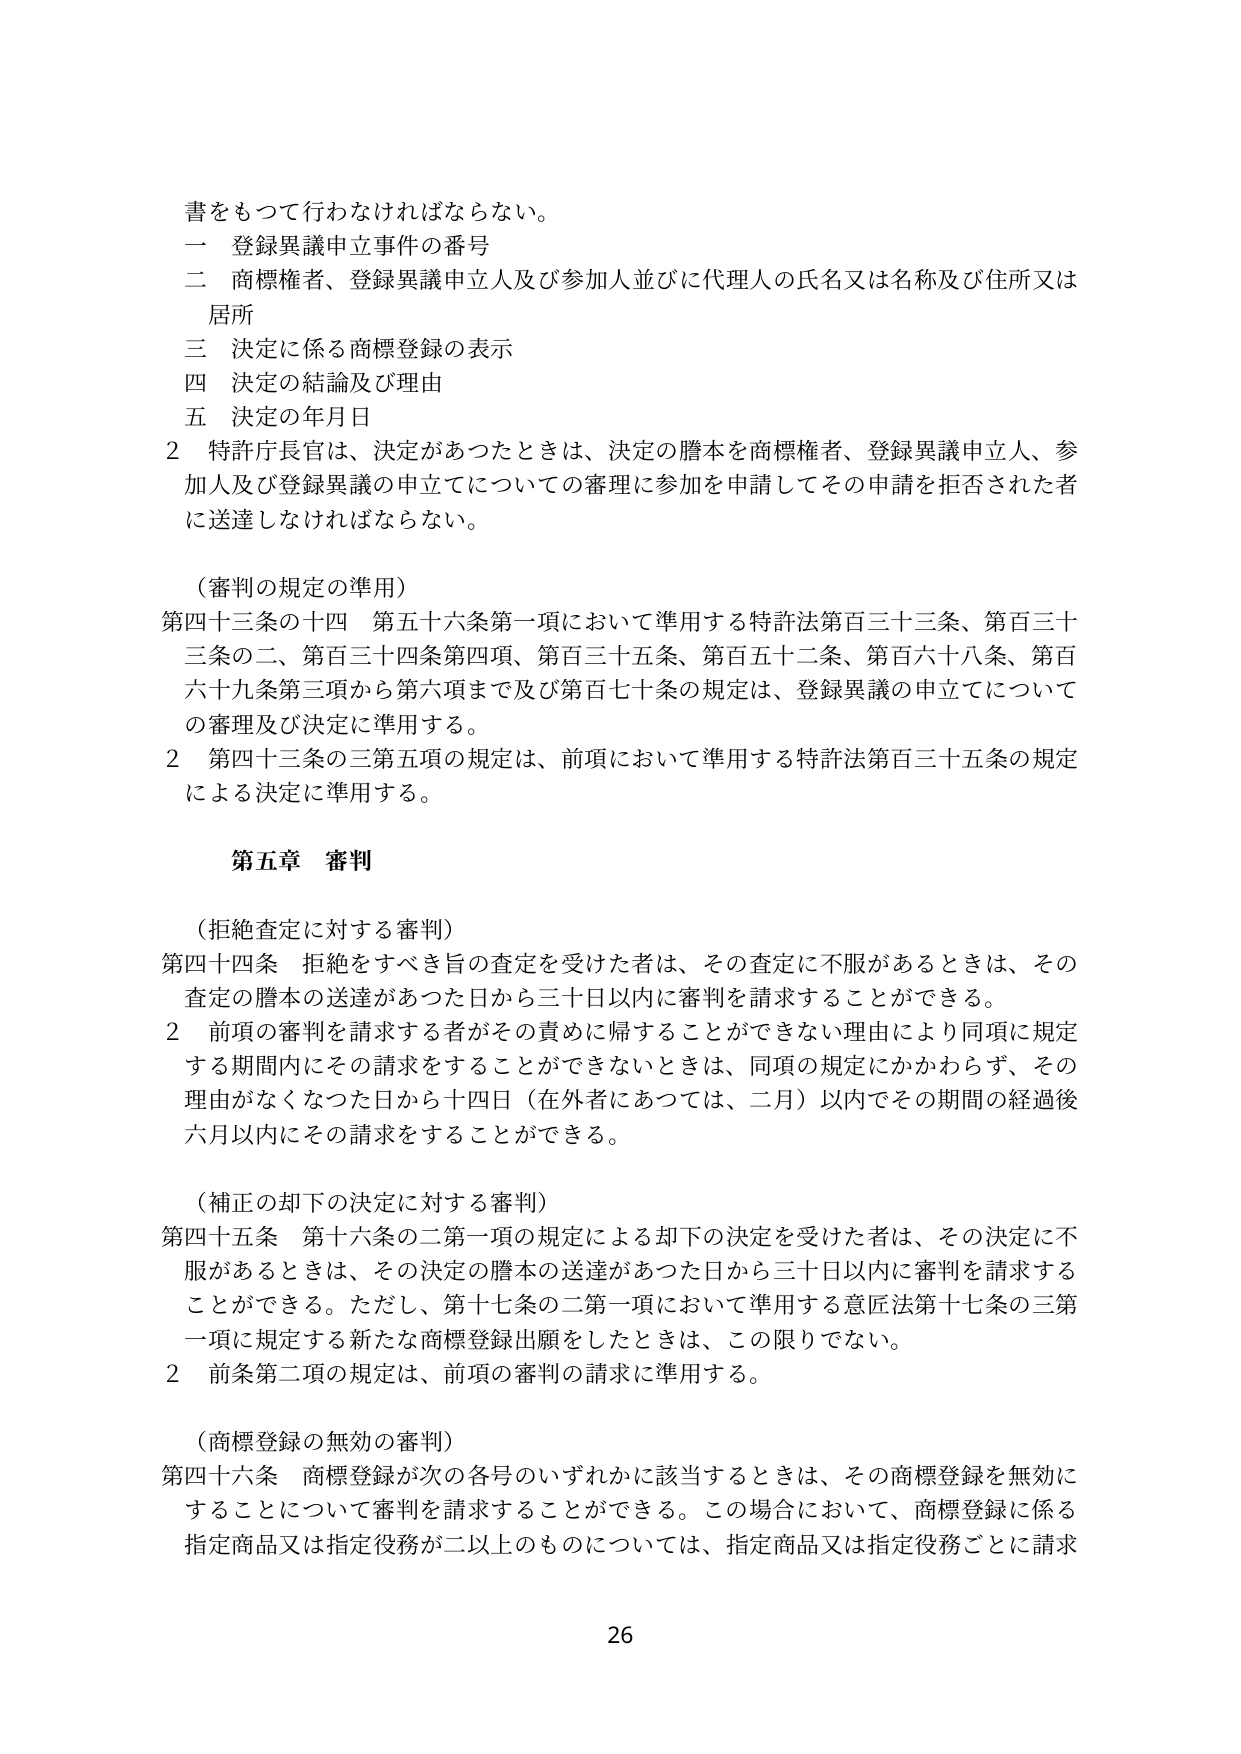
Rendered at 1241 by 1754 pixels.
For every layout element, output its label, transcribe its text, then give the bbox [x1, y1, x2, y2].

text 三 決定に係る商標登録の表示 [184, 330, 1079, 364]
text 五 決定の年月日 [184, 399, 1079, 433]
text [161, 1458, 1079, 1560]
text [161, 194, 1079, 228]
text 第四十四条 拒絶をすべき旨の査定を受けた者は、その査定に不服があるときは、その査定の謄本の送達があつた日から三十日以内に審判を請求することができる。 [161, 945, 1079, 1014]
text ２ 特許庁長官は、決定があつたときは、決定の謄本を商標権者、登録異議申立人、参加人及び登録異議の申立てについての審理に参加を申請してその申請を拒否された者に送達しなければならない。 [161, 433, 1079, 535]
text 第四十五条 第十六条の二第一項の規定による却下の決定を受けた者は、その決定に不服があるときは、その決定の謄本の送達があつた日から三十日以内に審判を請求することができる。ただし、第十七条の二第一項において準用する意匠法第十七条の三第一項に規定する新たな商標登録出願をしたときは、この限りでない。 [161, 1219, 1079, 1355]
text 第四十三条の十四 第五十六条第一項において準用する特許法第百三十三条、第百三十三条の二、第百三十四条第四項、第百三十五条、第百五十二条、第百六十八条、第百六十九条第三項から第六項まで及び第百七十条の規定は、登録異議の申立てについての審理及び決定に準用する。 [161, 604, 1079, 740]
text ２ 第四十三条の三第五項の規定は、前項において準用する特許法第百三十五条の規定による決定に準用する。 [161, 740, 1079, 809]
text ２ 前項の審判を請求する者がその責めに帰することができない理由により同項に規定する期間内にその請求をすることができないときは、同項の規定にかかわらず、その理由がなくなつた日から十四日（在外者にあつては、二月）以内でその期間の経過後六月以内にその請求をすることができる。 [161, 1014, 1079, 1150]
text 二 商標権者、登録異議申立人及び参加人並びに代理人の氏名又は名称及び住所又は居所 [184, 262, 1079, 330]
text ２ 前条第二項の規定は、前項の審判の請求に準用する。 [161, 1355, 1079, 1389]
text （拒絶査定に対する審判） [184, 911, 1079, 945]
text 一 登録異議申立事件の番号 [184, 228, 1079, 262]
text 四 決定の結論及び理由 [184, 364, 1079, 399]
text （補正の却下の決定に対する審判） [184, 1184, 1079, 1219]
text 第五章 審判 [230, 843, 1079, 877]
text （商標登録の無効の審判） [184, 1424, 1079, 1458]
text （審判の規定の準用） [184, 569, 1079, 604]
